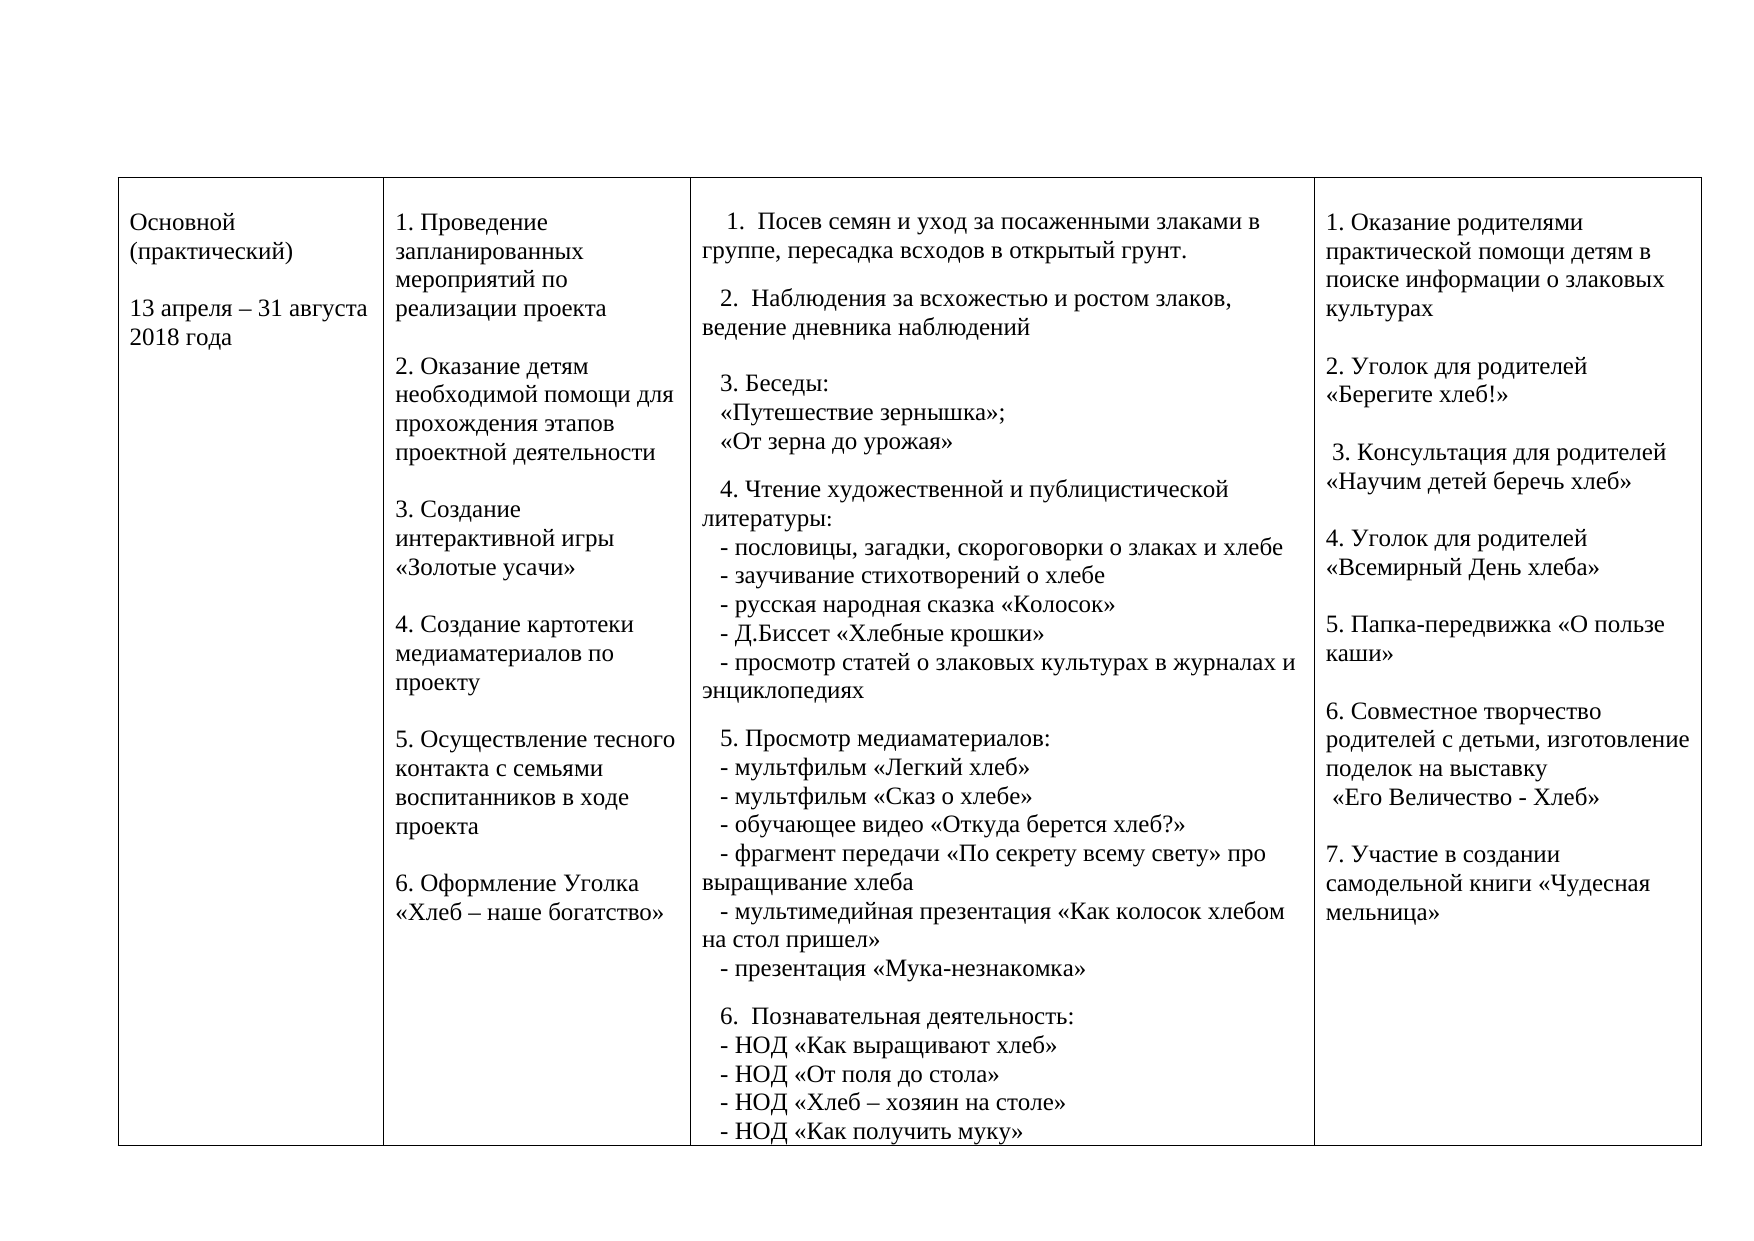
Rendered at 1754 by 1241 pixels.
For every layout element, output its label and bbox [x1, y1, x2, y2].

table_cell [1315, 178, 1701, 1145]
table_cell [119, 178, 383, 1145]
table_cell [384, 178, 690, 1145]
table_cell [691, 178, 1314, 1145]
